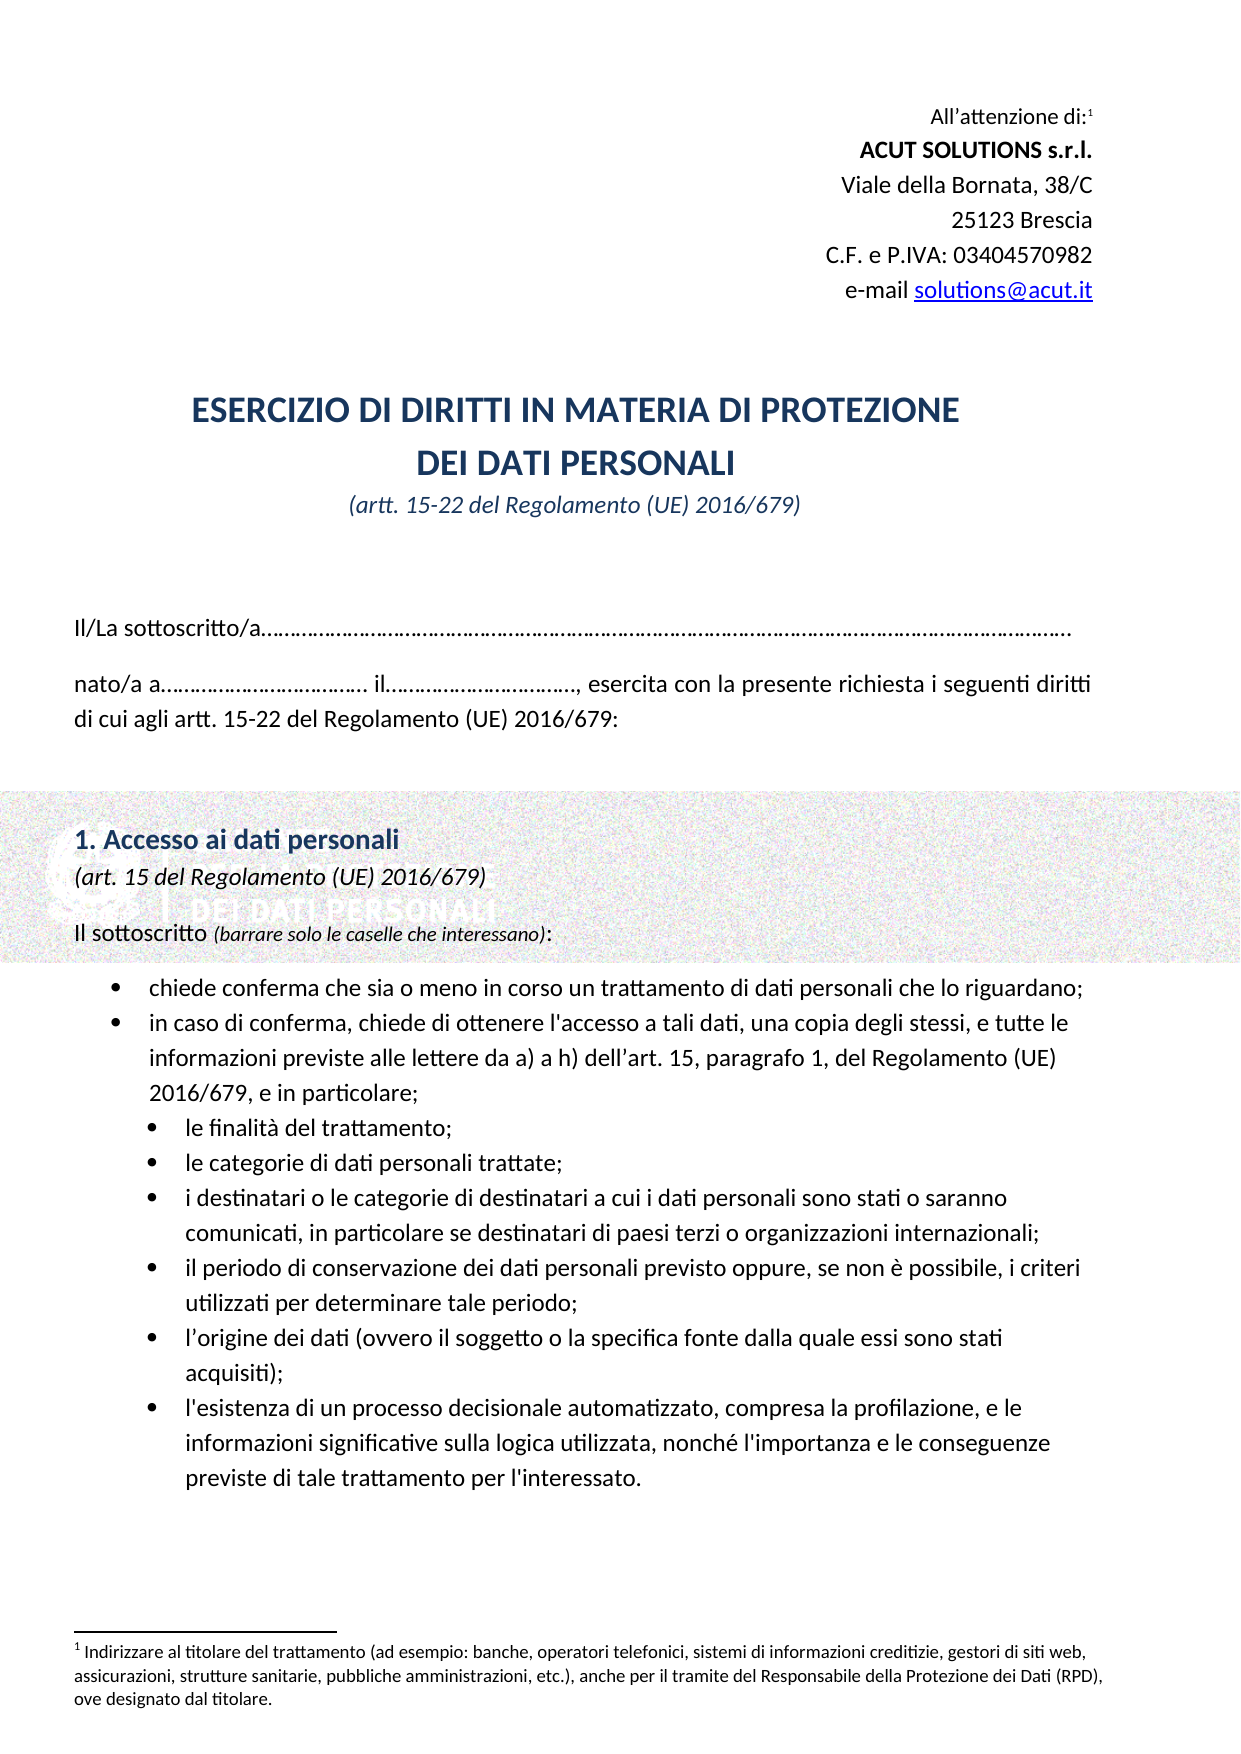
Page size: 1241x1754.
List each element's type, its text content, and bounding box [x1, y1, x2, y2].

text ESERCIZIO DI DIRITTI IN MATERIA DI PROTEZIONE DEI DATI PERSONALI (artt. 15-22 del Regolamento (UE) 2016/679) [59, 386, 1093, 519]
text nato/a a……………………………… il……………………………, esercita con la presente richiesta i seguenti diritti di cui agli artt. 15-22 del Regolamento (UE) 2016/679: [74, 668, 1093, 734]
text All’attenzione di: ACUT SOLUTIONS s.r.l. Viale della Bornata, 38/C 25123 Brescia C.F. e P.IVA: 03404570982 e-mail solutions@acut.it [74, 102, 1093, 305]
list le categorie di dati personali trattate; [148, 1148, 1093, 1178]
list chiede conferma che sia o meno in corso un trattamento di dati personali che lo riguardano; [111, 973, 1093, 1003]
picture [0, 791, 1241, 963]
text 1. Accesso ai dati personali (art. 15 del Regolamento (UE) 2016/679) [74, 821, 1093, 891]
list in caso di conferma, chiede di ottenere l'accesso a tali dati, una copia degli stessi, e tutte le informazioni previste alle lettere da a) a h) dell’art. 15, paragrafo 1, del Regolamento (UE) 2016/679, e in particolare; [111, 1008, 1093, 1108]
text Il sottoscritto (barrare solo le caselle che interessano): [74, 917, 1093, 947]
text Il/La sottoscritto/a…………………………………………………………………………………………………………………………… [74, 612, 1093, 643]
list il periodo di conservazione dei dati personali previsto oppure, se non è possibile, i criteri utilizzati per determinare tale periodo; [148, 1253, 1093, 1318]
list l'esistenza di un processo decisionale automatizzato, compresa la profilazione, e le informazioni significative sulla logica utilizzata, nonché l'importanza e le conseguenze previste di tale trattamento per l'interessato. [148, 1393, 1093, 1493]
list i destinatari o le categorie di destinatari a cui i dati personali sono stati o saranno comunicati, in particolare se destinatari di paesi terzi o organizzazioni internazionali; [148, 1183, 1093, 1248]
list le finalità del trattamento; [148, 1113, 1093, 1143]
list l’origine dei dati (ovvero il soggetto o la specifica fonte dalla quale essi sono stati acquisiti); [148, 1323, 1093, 1388]
